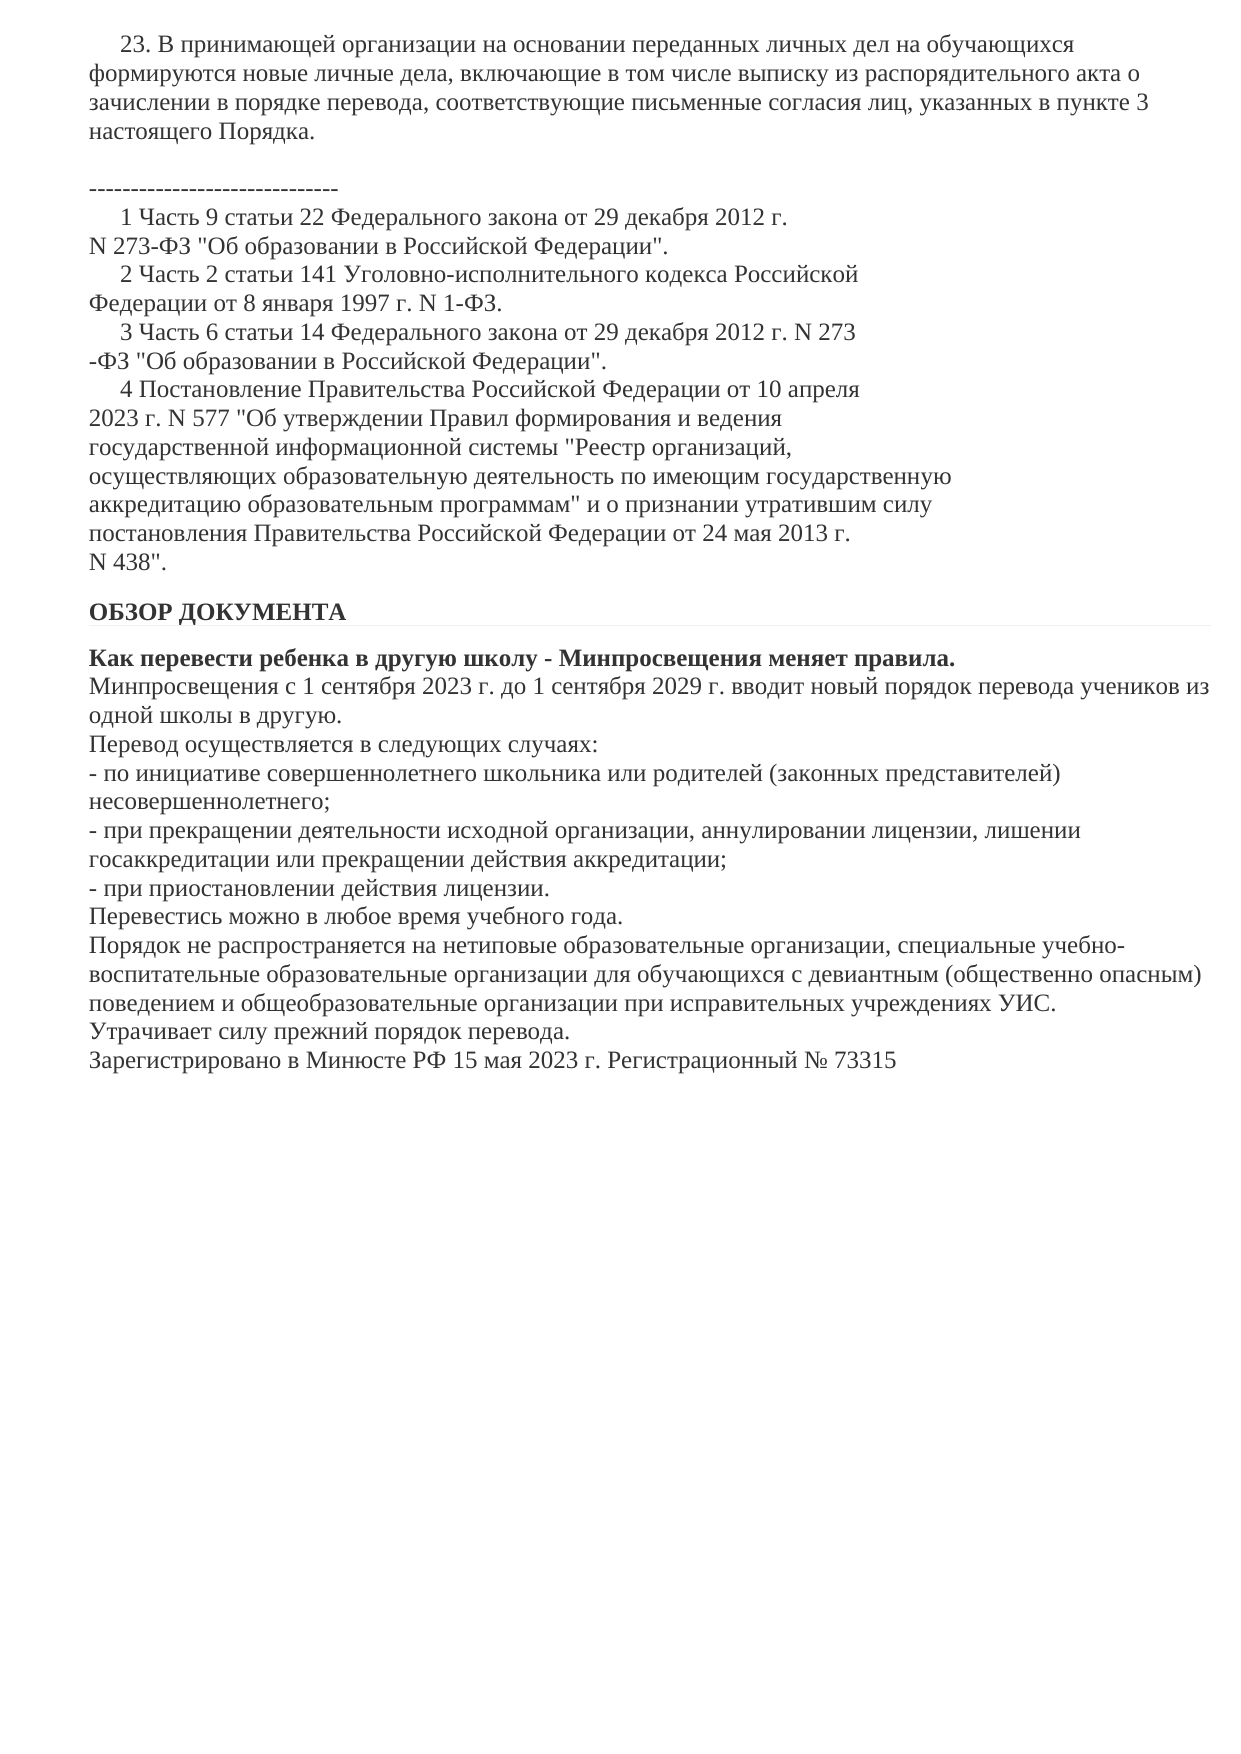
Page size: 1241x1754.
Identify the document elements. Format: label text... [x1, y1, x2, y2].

text 3 Часть 6 статьи 14 Федерального закона от 29 декабря 2012 г. N 273 [89, 317, 1211, 346]
text 1 Часть 9 статьи 22 Федерального закона от 29 декабря 2012 г. [89, 202, 1211, 231]
text 2 Часть 2 статьи 141 Уголовно-исполнительного кодекса Российской [89, 259, 1211, 288]
text Федерации от 8 января 1997 г. N 1-ФЗ. [89, 288, 1211, 317]
text N 273-ФЗ "Об образовании в Российской Федерации". [89, 231, 1211, 259]
text N 438". [89, 547, 1211, 576]
text 23. В принимающей организации на основании переданных личных дел на обучающихся формируются новые личные дела, включающие в том числе выписку из распорядительного акта о зачислении в порядке перевода, соответствующие письменные согласия лиц, указанных в пункте 3 настоящего Порядка. [89, 29, 1211, 144]
text ------------------------------ [89, 173, 1211, 202]
text постановления Правительства Российской Федерации от 24 мая 2013 г. [89, 518, 1211, 547]
text 4 Постановление Правительства Российской Федерации от 10 апреля [89, 374, 1211, 403]
text государственной информационной системы "Реестр организаций, [89, 432, 1211, 461]
text Как перевести ребенка в другую школу - Минпросвещения меняет правила. Минпросвещения с 1 сентября 2023 г. до 1 сентября 2029 г. вводит новый порядок перевода учеников из одной школы в другую. Перевод осуществляется в следующих случаях: - по инициативе совершеннолетнего школьника или родителей (законных представителей) несовершеннолетнего; - при прекращении деятельности исходной организации, аннулировании лицензии, лишении госаккредитации или прекращении действия аккредитации; - при приостановлении действия лицензии. Перевестись можно в любое время учебного года. Порядок не распространяется на нетиповые образовательные организации, специальные учебно-воспитательные образовательные организации для обучающихся с девиантным (общественно опасным) поведением и общеобразовательные организации при исправительных учреждениях УИС. Утрачивает силу прежний порядок перевода. Зарегистрировано в Минюсте РФ 15 мая 2023 г. Регистрационный № 73315 [89, 643, 1211, 1074]
text 2023 г. N 577 "Об утверждении Правил формирования и ведения [89, 403, 1211, 432]
text ОБЗОР ДОКУМЕНТА [89, 597, 1211, 625]
text осуществляющих образовательную деятельность по имеющим государственную [89, 461, 1211, 489]
text аккредитацию образовательным программам" и о признании утратившим силу [89, 489, 1211, 518]
text -ФЗ "Об образовании в Российской Федерации". [89, 346, 1211, 374]
